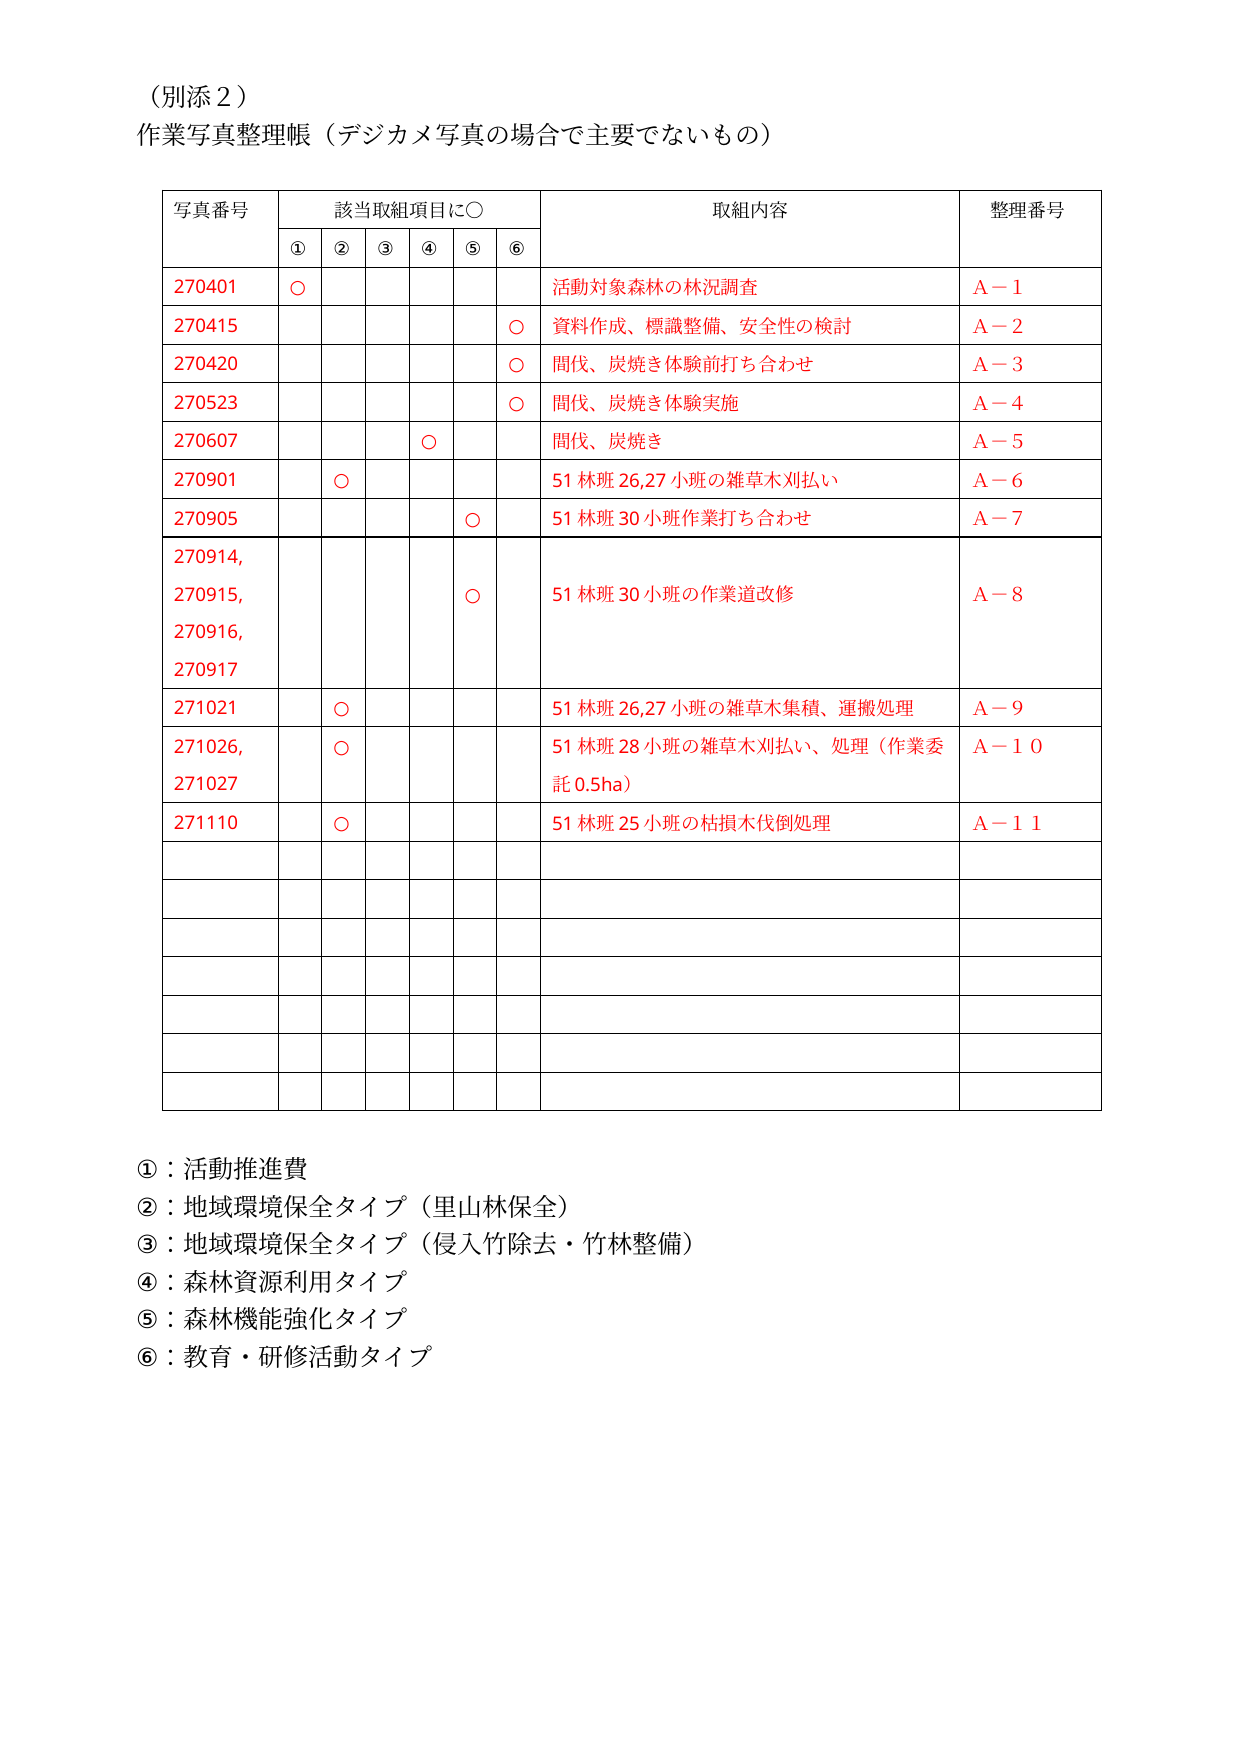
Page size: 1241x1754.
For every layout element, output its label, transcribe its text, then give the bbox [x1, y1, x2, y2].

table_cell [497, 499, 540, 536]
text ①：活動推進費 [136, 1149, 1104, 1186]
table_cell [497, 422, 540, 459]
table_cell [410, 268, 453, 305]
table_cell 51林班26,27小班の雑草木刈払い [541, 460, 959, 498]
table_cell [279, 957, 321, 995]
table_cell [960, 842, 1101, 879]
table_cell [322, 306, 365, 344]
table_cell [497, 689, 540, 726]
table_cell [497, 803, 540, 841]
text ③：地域環境保全タイプ（侵入竹除去・竹林整備） [136, 1224, 1104, 1261]
table_cell [454, 345, 496, 382]
table_cell [454, 306, 496, 344]
table_cell [322, 422, 365, 459]
table_cell ⑤ [454, 229, 496, 267]
table_cell [410, 499, 453, 536]
table_cell [366, 803, 409, 841]
table_cell [279, 842, 321, 879]
table_cell [410, 1034, 453, 1072]
table_cell [410, 803, 453, 841]
table_cell [541, 1073, 959, 1110]
table_cell [322, 880, 365, 918]
table_cell [454, 803, 496, 841]
table_cell ○ [279, 268, 321, 305]
table_cell [366, 996, 409, 1033]
table_cell [454, 727, 496, 802]
table_cell 270607 [163, 422, 278, 459]
table_cell [410, 996, 453, 1033]
table_cell [410, 957, 453, 995]
table_cell [279, 919, 321, 956]
table_cell [279, 460, 321, 498]
table_cell [366, 422, 409, 459]
table_cell 資料作成、標識整備、安全性の検討 [541, 306, 959, 344]
table_cell [454, 460, 496, 498]
table_cell [454, 1034, 496, 1072]
table_cell [960, 957, 1101, 995]
table_cell 270914, 270915, 270916, 270917 [163, 538, 278, 687]
table_cell 間伐、炭焼き [541, 422, 959, 459]
table_cell [279, 689, 321, 726]
table_cell Ａ－２ [960, 306, 1101, 344]
table_cell [960, 996, 1101, 1033]
table_header 該当取組項目に○ [279, 191, 540, 228]
table_cell [960, 880, 1101, 918]
table_cell [322, 996, 365, 1033]
table_cell [163, 919, 278, 956]
table_cell [163, 1073, 278, 1110]
table_cell 活動対象森林の林況調査 [541, 268, 959, 305]
table_cell ○ [322, 460, 365, 498]
table_cell [279, 727, 321, 802]
table_cell [279, 499, 321, 536]
table_cell [497, 919, 540, 956]
table_cell [279, 1034, 321, 1072]
text ⑥：教育・研修活動タイプ [136, 1336, 1104, 1374]
table_cell 271110 [163, 803, 278, 841]
table_cell 270905 [163, 499, 278, 536]
table_cell [497, 1073, 540, 1110]
table_cell [279, 803, 321, 841]
table_cell 間伐、炭焼き体験前打ち合わせ [541, 345, 959, 382]
table_cell 51林班30小班の作業道改修 [541, 538, 959, 687]
table_cell 51林班30小班作業打ち合わせ [541, 499, 959, 536]
table_cell [497, 538, 540, 687]
table_header 取組内容 [541, 191, 959, 267]
table_cell [410, 880, 453, 918]
table_cell [410, 919, 453, 956]
table_cell [279, 306, 321, 344]
table_cell [497, 880, 540, 918]
text ②：地域環境保全タイプ（里山林保全） [136, 1186, 1104, 1224]
table_cell ○ [454, 538, 496, 687]
table_cell ○ [322, 727, 365, 802]
table_cell [366, 1073, 409, 1110]
table_cell [366, 268, 409, 305]
table_cell 51林班25小班の枯損木伐倒処理 [541, 803, 959, 841]
table_cell [541, 880, 959, 918]
table_cell [322, 345, 365, 382]
table_cell [541, 842, 959, 879]
table_cell [454, 268, 496, 305]
table_cell [454, 996, 496, 1033]
table_cell Ａ－８ [960, 538, 1101, 687]
table_cell [279, 383, 321, 421]
table_cell [322, 842, 365, 879]
table_cell [366, 538, 409, 687]
table_cell [410, 460, 453, 498]
table_cell ⑥ [497, 229, 540, 267]
table_cell [366, 460, 409, 498]
table_cell [497, 268, 540, 305]
text ④：森林資源利用タイプ [136, 1261, 1104, 1299]
table_cell 271021 [163, 689, 278, 726]
table_cell [366, 306, 409, 344]
table_cell [366, 499, 409, 536]
table_cell Ａ－３ [960, 345, 1101, 382]
table_cell [410, 689, 453, 726]
table_cell [410, 842, 453, 879]
table_cell [410, 538, 453, 687]
table_cell [322, 499, 365, 536]
table_cell 270415 [163, 306, 278, 344]
table_cell [454, 1073, 496, 1110]
table_cell Ａ－５ [960, 422, 1101, 459]
table_cell [541, 996, 959, 1033]
table_cell 間伐、炭焼き体験実施 [541, 383, 959, 421]
table_cell 51林班26,27小班の雑草木集積、運搬処理 [541, 689, 959, 726]
table_cell [454, 842, 496, 879]
table_cell ○ [410, 422, 453, 459]
table_cell ○ [454, 499, 496, 536]
table_cell [322, 1073, 365, 1110]
table_cell [366, 842, 409, 879]
table_cell [960, 1073, 1101, 1110]
table_cell [279, 880, 321, 918]
table_cell [322, 383, 365, 421]
table_cell [541, 919, 959, 956]
text ⑤：森林機能強化タイプ [136, 1299, 1104, 1336]
table_cell Ａ－１ [960, 268, 1101, 305]
table_header 写真番号 [163, 191, 278, 267]
table_cell [410, 345, 453, 382]
table_cell ③ [366, 229, 409, 267]
table_cell [497, 727, 540, 802]
table_cell 270420 [163, 345, 278, 382]
table_cell 51林班28小班の雑草木刈払い、処理（作業委託0.5ha） [541, 727, 959, 802]
table_cell 270901 [163, 460, 278, 498]
table_cell 271026, 271027 [163, 727, 278, 802]
table_cell [497, 957, 540, 995]
table_cell ② [322, 229, 365, 267]
table_cell [960, 1034, 1101, 1072]
table_cell Ａ－１１ [960, 803, 1101, 841]
table_cell [410, 1073, 453, 1110]
table_cell [366, 727, 409, 802]
table_cell [960, 919, 1101, 956]
table_cell [497, 1034, 540, 1072]
table_cell [279, 996, 321, 1033]
table_cell [497, 460, 540, 498]
table_cell [279, 422, 321, 459]
table_cell [322, 957, 365, 995]
table_cell [279, 1073, 321, 1110]
table_cell Ａ－９ [960, 689, 1101, 726]
table_cell [366, 957, 409, 995]
table_cell [322, 538, 365, 687]
table_cell [322, 919, 365, 956]
table_cell 270523 [163, 383, 278, 421]
table_cell ○ [497, 383, 540, 421]
table_cell [454, 383, 496, 421]
table_cell ○ [322, 803, 365, 841]
table_cell ○ [497, 345, 540, 382]
table_cell Ａ－６ [960, 460, 1101, 498]
table_cell [322, 1034, 365, 1072]
table_cell [279, 345, 321, 382]
table_cell [163, 842, 278, 879]
table_cell ④ [410, 229, 453, 267]
table_cell [279, 538, 321, 687]
table_cell Ａ－４ [960, 383, 1101, 421]
table_cell ○ [322, 689, 365, 726]
table_cell [366, 1034, 409, 1072]
table_cell [541, 1034, 959, 1072]
table_cell [163, 880, 278, 918]
table_cell [454, 689, 496, 726]
text 作業写真整理帳（デジカメ写真の場合で主要でないもの） [136, 114, 1104, 152]
table_cell [366, 383, 409, 421]
table_cell 270401 [163, 268, 278, 305]
table_cell [322, 268, 365, 305]
table_header 整理番号 [960, 191, 1101, 267]
table_cell Ａ－７ [960, 499, 1101, 536]
table_cell [410, 383, 453, 421]
table_cell [454, 957, 496, 995]
table_cell [366, 919, 409, 956]
table_cell [497, 842, 540, 879]
table_cell [163, 996, 278, 1033]
table_cell [163, 1034, 278, 1072]
table_cell [410, 727, 453, 802]
text （別添２） [136, 77, 1104, 114]
table_cell ○ [497, 306, 540, 344]
table_cell [366, 880, 409, 918]
table_cell Ａ－１０ [960, 727, 1101, 802]
table_cell [366, 345, 409, 382]
table_cell [497, 996, 540, 1033]
table_cell [410, 306, 453, 344]
table_cell [454, 880, 496, 918]
table_cell [454, 422, 496, 459]
table_cell [366, 689, 409, 726]
table_cell [541, 957, 959, 995]
table_cell [454, 919, 496, 956]
table_cell ① [279, 229, 321, 267]
table_cell [163, 957, 278, 995]
